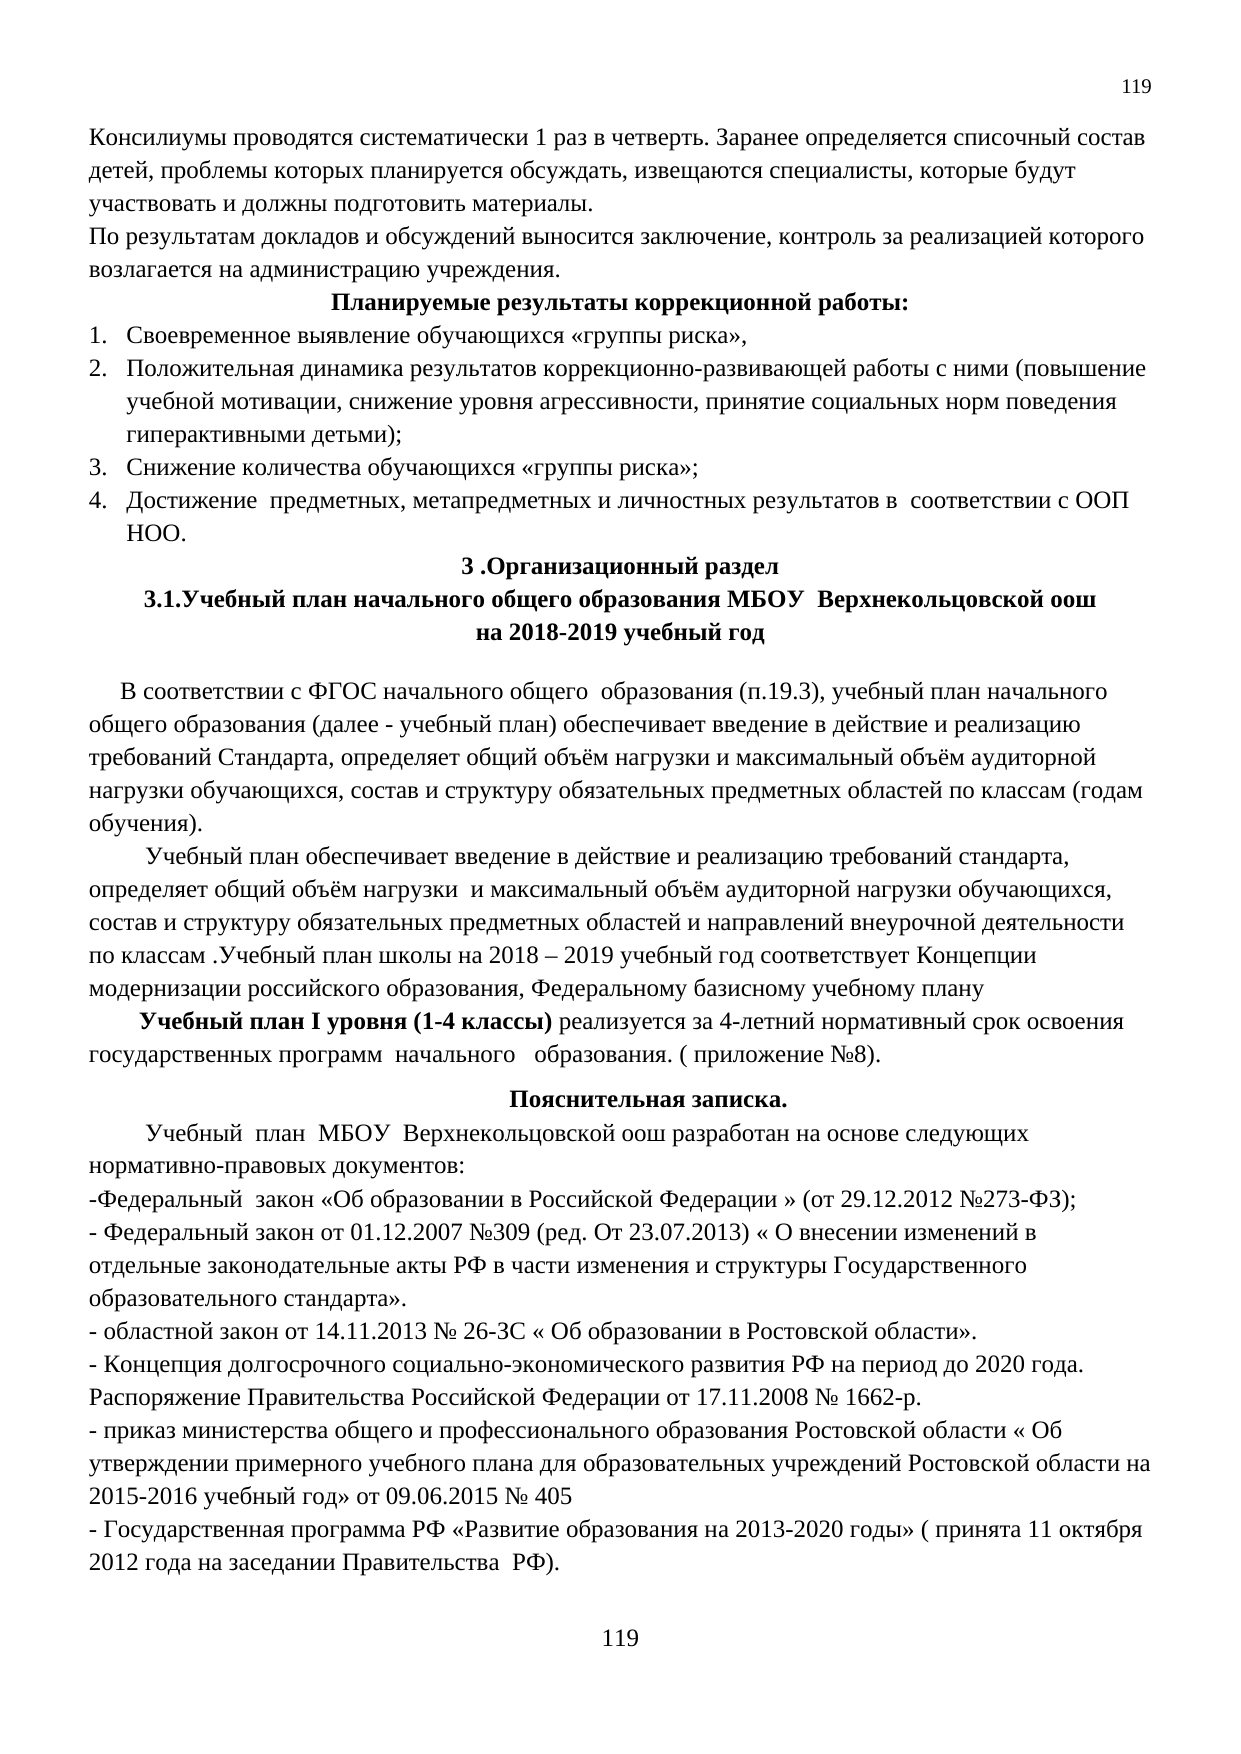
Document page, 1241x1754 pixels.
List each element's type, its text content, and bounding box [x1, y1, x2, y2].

text - Государственная программа РФ «Развитие образования на 2013-2020 годы» ( принята 11 октября 2012 года на заседании Правительства РФ). [89, 1514, 1152, 1576]
list Положительная динамика результатов коррекционно-развивающей работы с ними (повышение учебной мотивации, снижение уровня агрессивности, принятие социальных норм поведения гиперактивными детьми); [89, 353, 1152, 448]
list Снижение количества обучающихся «группы риска»; [89, 452, 1152, 481]
list Своевременное выявление обучающихся «группы риска», [89, 320, 1152, 349]
text - областной закон от 14.11.2013 № 26-ЗС « Об образовании в Ростовской области». [89, 1316, 1152, 1344]
text В соответствии с ФГОС начального общего образования (п.19.3), учебный план начального общего образования (далее - учебный план) обеспечивает введение в действие и реализацию требований Стандарта, определяет общий объём нагрузки и максимальный объём аудиторной нагрузки обучающихся, состав и структуру обязательных предметных областей по классам (годам обучения). [89, 676, 1152, 837]
text - Концепция долгосрочного социально-экономического развития РФ на период до 2020 года. Распоряжение Правительства Российской Федерации от 17.11.2008 № 1662-р. [89, 1349, 1152, 1411]
text 3.1.Учебный план начального общего образования МБОУ Верхнекольцовской оош [89, 584, 1152, 613]
text -Федеральный закон «Об образовании в Российской Федерации » (от 29.12.2012 №273-ФЗ); [89, 1184, 1152, 1212]
text Учебный план I уровня (1-4 классы) реализуется за 4-летний нормативный срок освоения государственных программ начального образования. ( приложение №8). [89, 1006, 1152, 1068]
text Учебный план МБОУ Верхнекольцовской оош разработан на основе следующих нормативно-правовых документов: [89, 1118, 1152, 1179]
text Консилиумы проводятся систематически 1 раз в четверть. Заранее определяется списочный состав детей, проблемы которых планируется обсуждать, извещаются специалисты, которые будут участвовать и должны подготовить материалы. [89, 122, 1152, 217]
text - Федеральный закон от 01.12.2007 №309 (ред. От 23.07.2013) « О внесении изменений в отдельные законодательные акты РФ в части изменения и структуры Государственного образовательного стандарта». [89, 1217, 1152, 1311]
text - приказ министерства общего и профессионального образования Ростовской области « Об утверждении примерного учебного плана для образовательных учреждений Ростовской области на 2015-2016 учебный год» от 09.06.2015 № 405 [89, 1415, 1152, 1509]
text Пояснительная записка. [89, 1084, 1152, 1113]
text По результатам докладов и обсуждений выносится заключение, контроль за реализацией которого возлагается на администрацию учреждения. [89, 221, 1152, 283]
text Учебный план обеспечивает введение в действие и реализацию требований стандарта, определяет общий объём нагрузки и максимальный объём аудиторной нагрузки обучающихся, состав и структуру обязательных предметных областей и направлений внеурочной деятельности по классам .Учебный план школы на 2018 – 2019 учебный год соответствует Концепции модернизации российского образования, Федеральному базисному учебному плану [89, 841, 1152, 1002]
text Планируемые результаты коррекционной работы: [89, 287, 1152, 316]
list Достижение предметных, метапредметных и личностных результатов в соответствии с ООП НОО. [89, 485, 1152, 547]
text на 2018-2019 учебный год [89, 617, 1152, 646]
text 3 .Организационный раздел [89, 551, 1152, 580]
